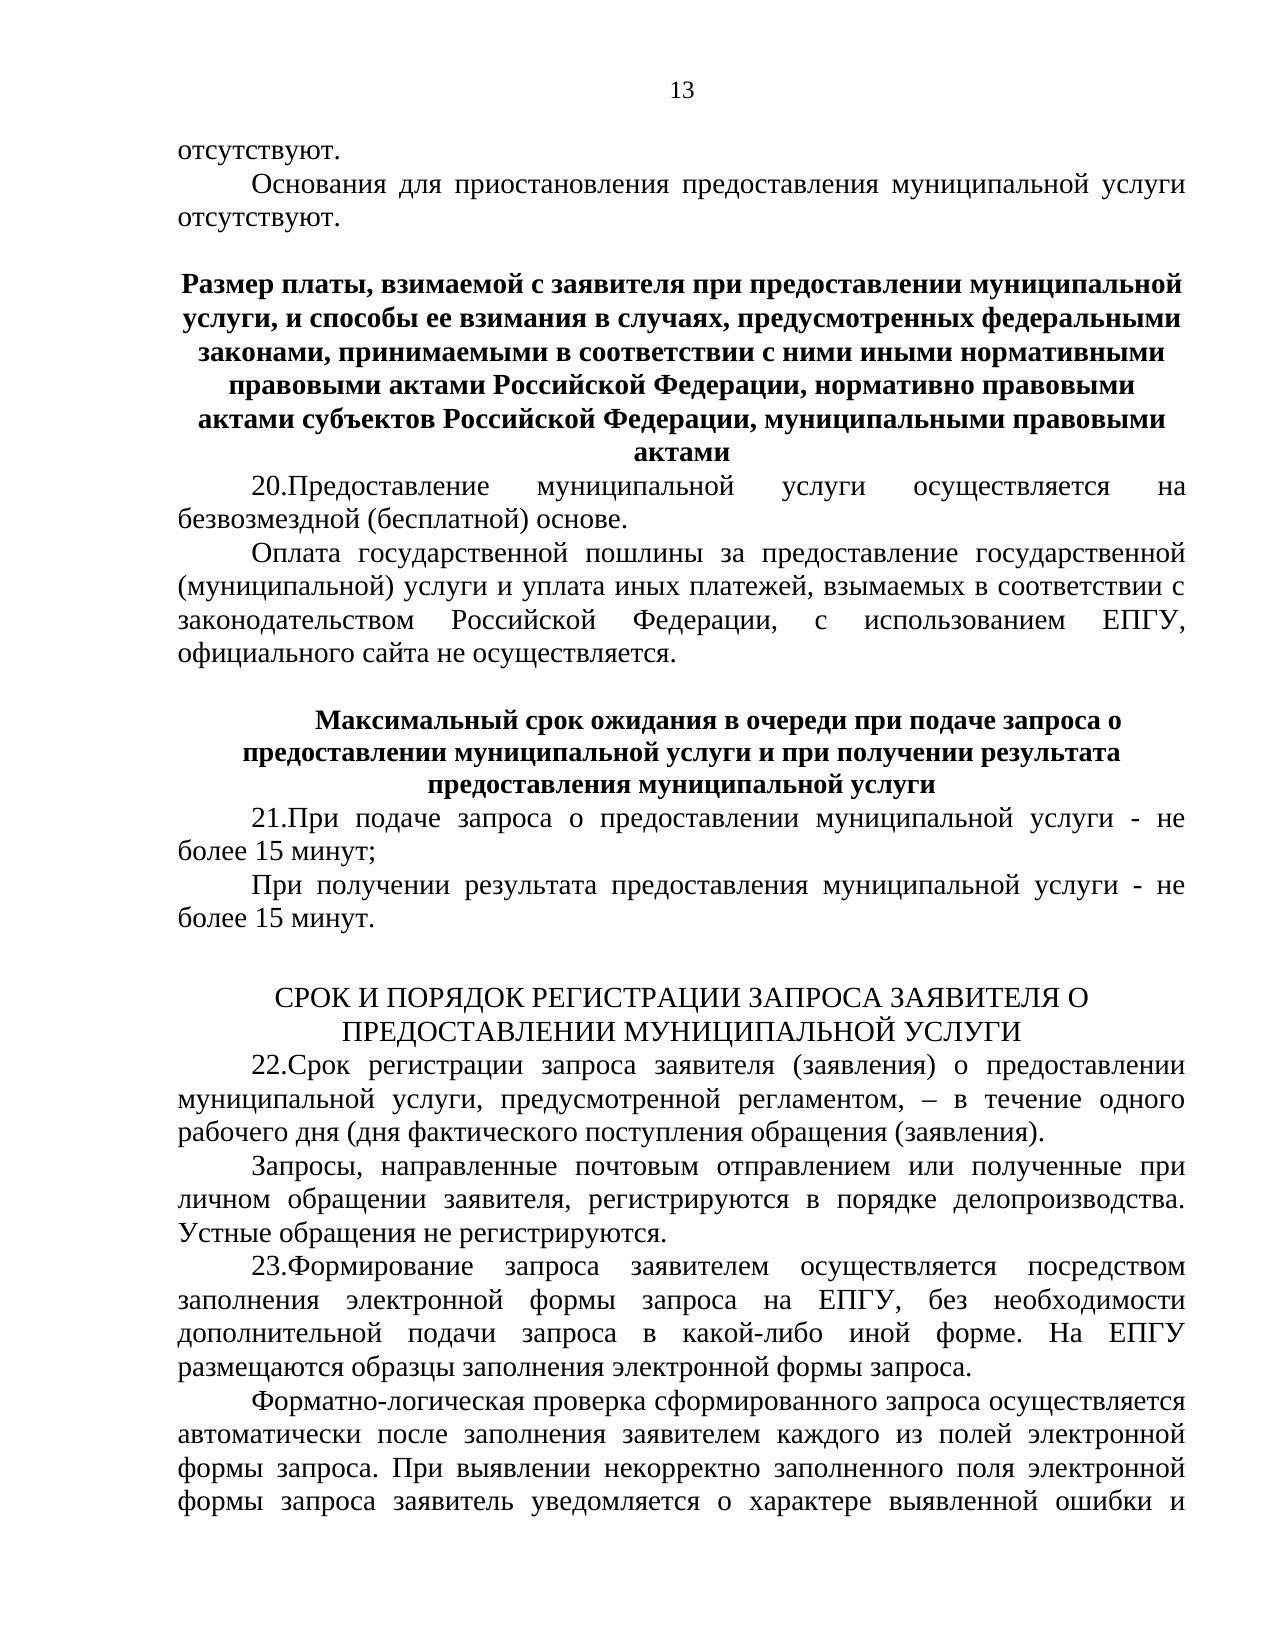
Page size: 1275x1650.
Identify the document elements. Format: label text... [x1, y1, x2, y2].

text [177, 132, 1186, 166]
text 22.Срок регистрации запроса заявителя (заявления) о предоставлении муниципальной услуги, предусмотренной регламентом, – в течение одного рабочего дня (дня фактического поступления обращения (заявления). [177, 1047, 1186, 1148]
text Оплата государственной пошлины за предоставление государственной (муниципальной) услуги и уплата иных платежей, взымаемых в соответствии с законодательством Российской Федерации, с использованием ЕПГУ, официального сайта не осуществляется. [177, 535, 1186, 669]
text При получении результата предоставления муниципальной услуги - не более 15 минут. [177, 867, 1186, 934]
text СРОК И ПОРЯДОК РЕГИСТРАЦИИ ЗАПРОСА ЗАЯВИТЕЛЯ О ПРЕДОСТАВЛЕНИИ МУНИЦИПАЛЬНОЙ УСЛУГИ [177, 980, 1186, 1047]
text 20.Предоставление муниципальной услуги осуществляется на безвозмездной (бесплатной) основе. [177, 468, 1186, 535]
text Максимальный срок ожидания в очереди при подаче запроса о предоставлении муниципальной услуги и при получении результата предоставления муниципальной услуги [177, 703, 1186, 800]
text 23.Формирование запроса заявителем осуществляется посредством заполнения электронной формы запроса на ЕПГУ, без необходимости дополнительной подачи запроса в какой-либо иной форме. На ЕПГУ размещаются образцы заполнения электронной формы запроса. [177, 1248, 1186, 1383]
text Основания для приостановления предоставления муниципальной услуги отсутствуют. [177, 166, 1186, 233]
text 21.При подаче запроса о предоставлении муниципальной услуги - не более 15 минут; [177, 800, 1186, 867]
text Размер платы, взимаемой с заявителя при предоставлении муниципальной услуги, и способы ее взимания в случаях, предусмотренных федеральными законами, принимаемыми в соответствии с ними иными нормативными правовыми актами Российской Федерации, нормативно правовыми актами субъектов Российской Федерации, муниципальными правовыми актами [177, 267, 1186, 468]
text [177, 1383, 1186, 1517]
text Запросы, направленные почтовым отправлением или полученные при личном обращении заявителя, регистрируются в порядке делопроизводства. Устные обращения не регистрируются. [177, 1148, 1186, 1248]
